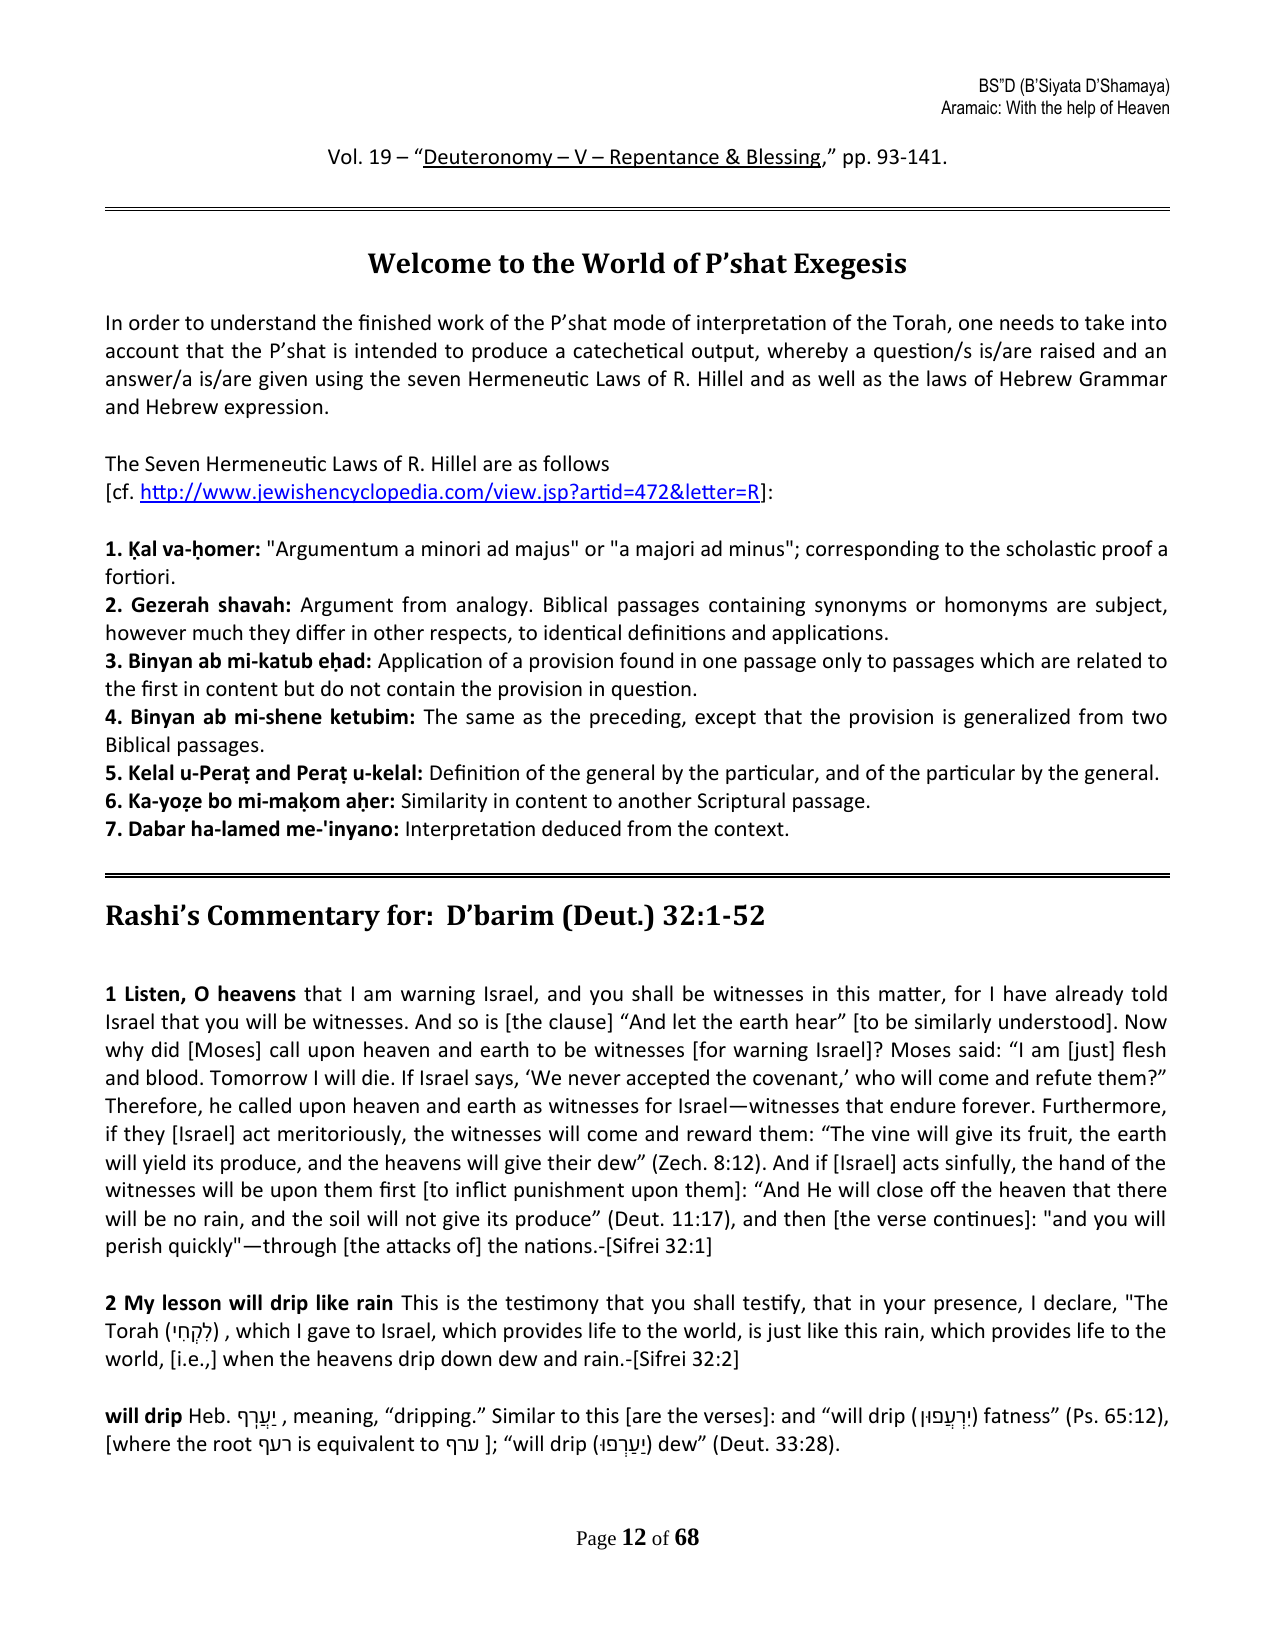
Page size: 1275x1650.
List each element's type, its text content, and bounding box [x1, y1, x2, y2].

text Rashi’s Commentary for: ‎ D’barim (Deut.) 32:1-52 [105, 897, 1170, 931]
text 2. Gezerah shavah: Argument from analogy. Biblical passages containing synonyms or homonyms are subject, however much they differ in other respects, to identical definitions and applications. [105, 590, 1170, 646]
text 5. Kelal u-Peraṭ and Peraṭ u-kelal: Definition of the general by the particular, and of the particular by the general. [105, 758, 1170, 786]
text In order to understand the finished work of the P’shat mode of interpretation of the Torah, one needs to take into account that the P’shat is intended to produce a catechetical output, whereby a question/s is/are raised and an answer/a is/are given using the seven Hermeneutic Laws of R. Hillel and as well as the laws of Hebrew Grammar and Hebrew expression. [105, 308, 1170, 420]
text 4. Binyan ab mi-shene ketubim: The same as the preceding, except that the provision is generalized from two Biblical passages. [105, 702, 1170, 758]
text [cf. http://www.jewishencyclopedia.com/view.jsp?artid=472&letter=R]: [105, 477, 1170, 505]
text 6. Ka-yoẓe bo mi-maḳom aḥer: Similarity in content to another Scriptural passage. [105, 786, 1170, 814]
text 1 Listen, O heavens that I am warning Israel, and you shall be witnesses in this matter, for I have already told Israel that you will be witnesses. And so is [the clause] “And let the earth hear” [to be similarly understood]. Now why did [Moses] call upon heaven and earth to be witnesses [for warning Israel]? Moses said: “I am [just] flesh and blood. Tomorrow I will die. If Israel says, ‘We never accepted the covenant,’ who will come and refute them?” Therefore, he called upon heaven and earth as witnesses for Israel—witnesses that endure forever. Furthermore, if they [Israel] act meritoriously, the witnesses will come and reward them: “The vine will give its fruit, the earth will yield its produce, and the heavens will give their dew” (Zech. 8:12). And if [Israel] acts sinfully, the hand of the witnesses will be upon them first [to inflict punishment upon them]: “And He will close off the heaven that there will be no rain, and the soil will not give its produce” (Deut. 11:17), and then [the verse continues]: "and you will perish quickly"—through [the attacks of] the nations.-[Sifrei 32:1] [105, 979, 1170, 1260]
text Vol. 19 – “Deuteronomy – V – Repentance & Blessing,” pp. 93-141. [105, 142, 1170, 170]
text 2 My lesson will drip like rain This is the testimony that you shall testify, that in your presence, I declare, "The Torah (לִקְחִי) , which I gave to Israel, which provides life to the world, is just like this rain, which provides life to the world, [i.e.,] when the heavens drip down dew and rain.-[Sifrei 32:2] [105, 1288, 1170, 1372]
text Welcome to the World of P’shat Exegesis [105, 245, 1170, 279]
text The Seven Hermeneutic Laws of R. Hillel are as follows [105, 449, 1170, 477]
text 1. Ḳal va-ḥomer: "Argumentum a minori ad majus" or "a majori ad minus"; corresponding to the scholastic proof a fortiori. [105, 534, 1170, 590]
text will drip Heb. יַעֲרֽף , meaning, “dripping.” Similar to this [are the verses]: and “will drip (יִרְעֲפוּן) fatness” (Ps. 65:12), [where the root רעף is equivalent to ערף ]; “will drip (יַעַרְפוּ) dew” (Deut. 33:28). [105, 1401, 1170, 1457]
text 3. Binyan ab mi-katub eḥad: Application of a provision found in one passage only to passages which are related to the first in content but do not contain the provision in question. [105, 646, 1170, 702]
text 7. Dabar ha-lamed me-'inyano: Interpretation deduced from the context. [105, 814, 1170, 842]
